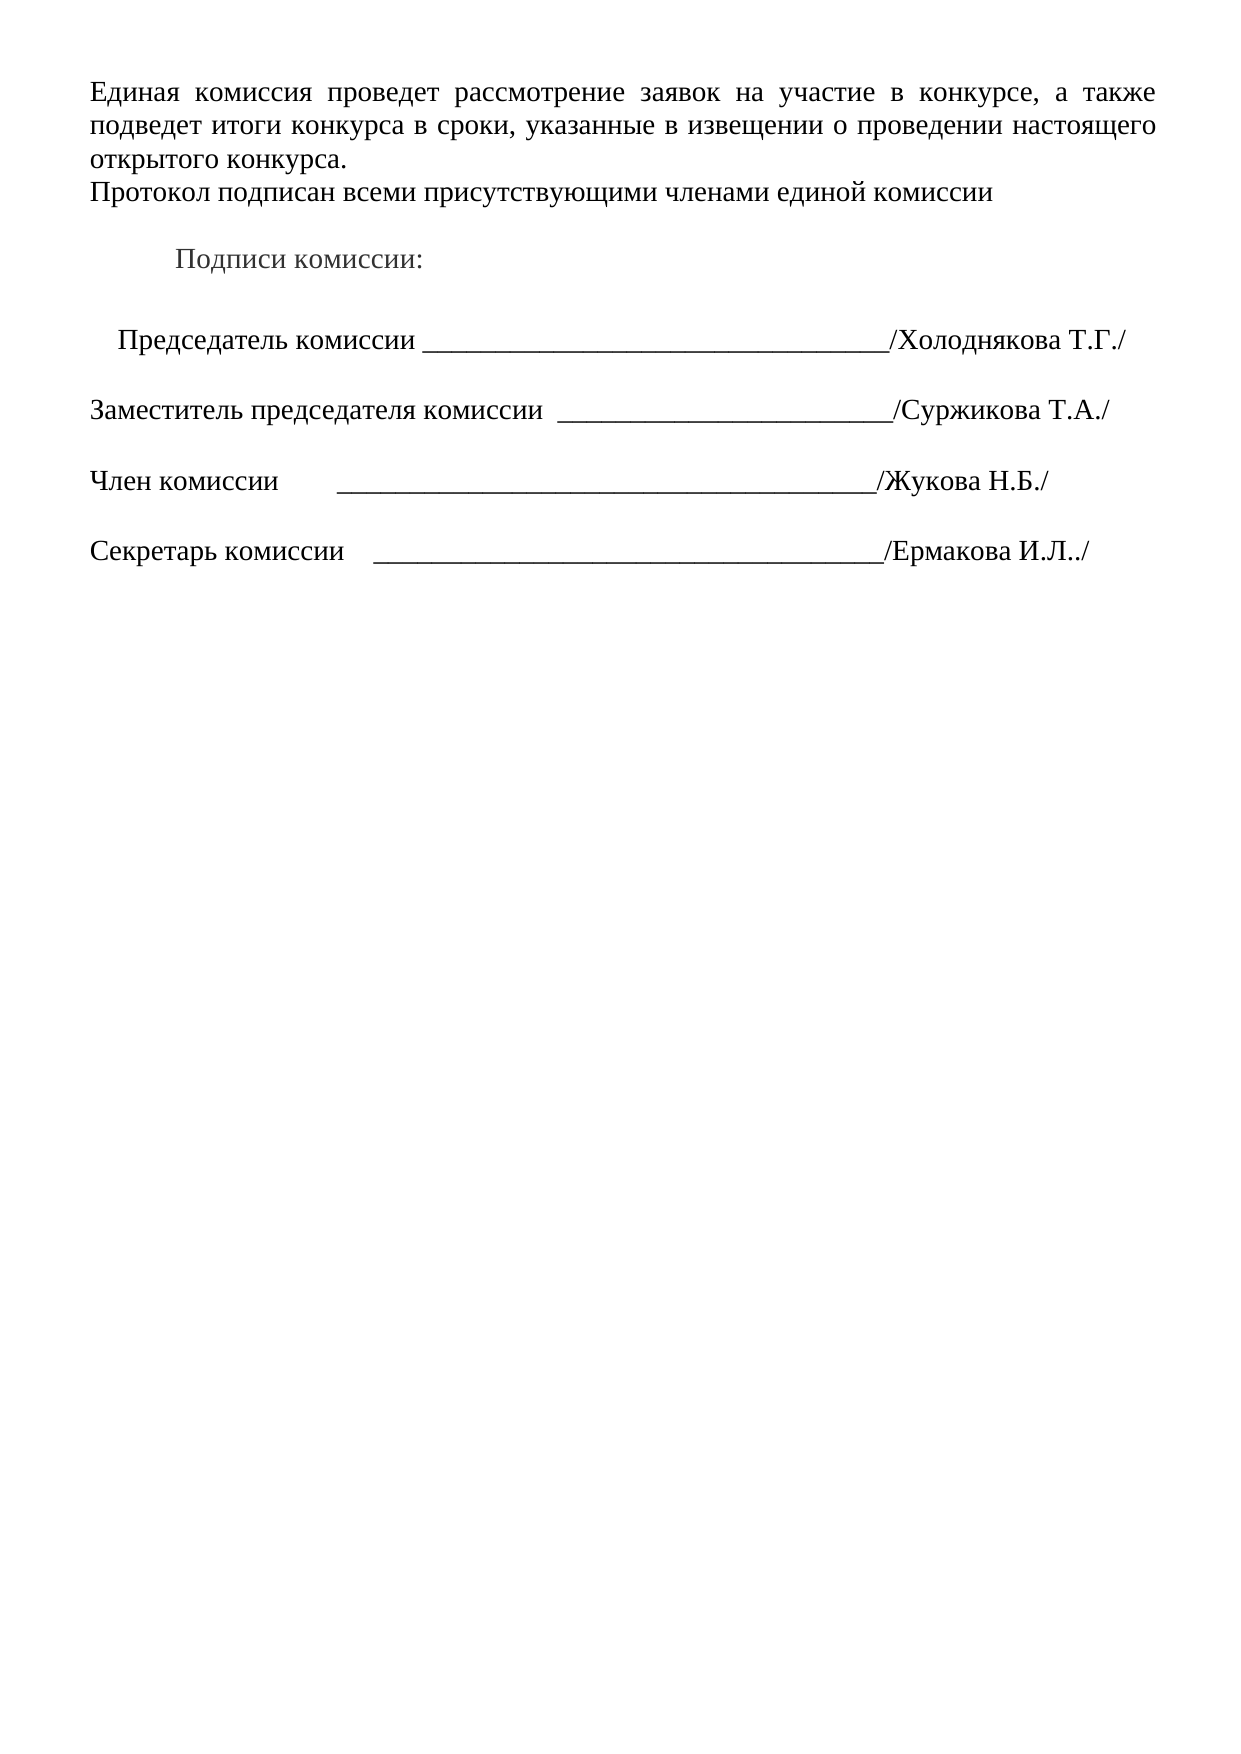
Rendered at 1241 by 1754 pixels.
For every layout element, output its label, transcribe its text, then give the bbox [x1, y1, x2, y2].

table_cell Член комиссии _____________________________________/Жукова Н.Б./ [88, 461, 1156, 531]
text Подписи комиссии: [101, 242, 1140, 275]
table_header Председатель комиссии ________________________________/Холоднякова Т.Г./ [88, 321, 1156, 391]
table_cell Секретарь комиссии ___________________________________/Ермакова И.Л../ [88, 531, 1156, 568]
table_cell Заместитель председателя комиссии _______________________/Суржикова Т.А./ [88, 391, 1156, 461]
text Единая комиссия проведет рассмотрение заявок на участие в конкурсе, а также подведет итоги конкурса в сроки, указанные в извещении о проведении настоящего открытого конкурса. [89, 74, 1157, 174]
text Протокол подписан всеми присутствующими членами единой комиссии [89, 174, 1157, 208]
